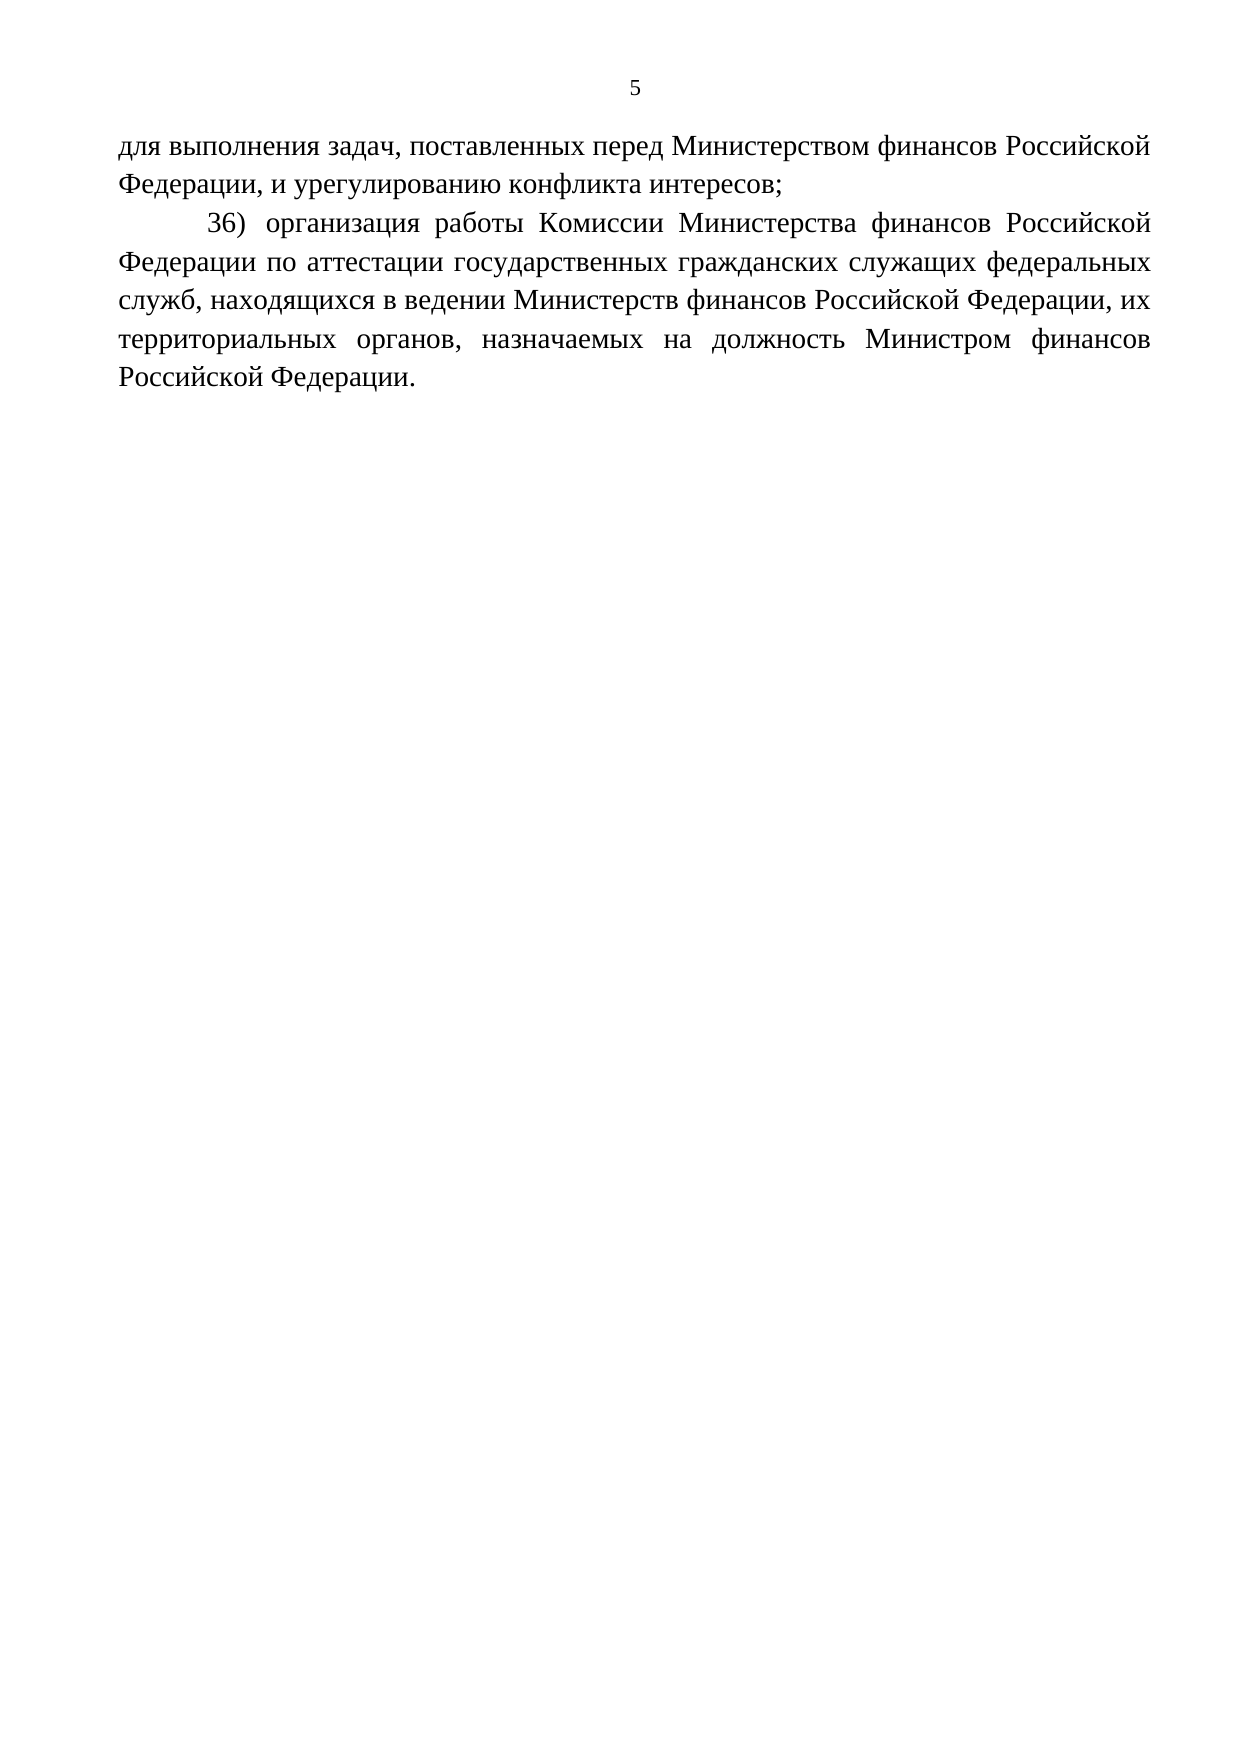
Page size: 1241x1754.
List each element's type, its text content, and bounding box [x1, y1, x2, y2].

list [118, 128, 1152, 200]
list организация работы Комиссии Министерства финансов Российской Федерации по аттестации государственных гражданских служащих федеральных служб, находящихся в ведении Министерств финансов Российской Федерации, их территориальных органов, назначаемых на должность Министром финансов Российской Федерации. [118, 205, 1152, 393]
